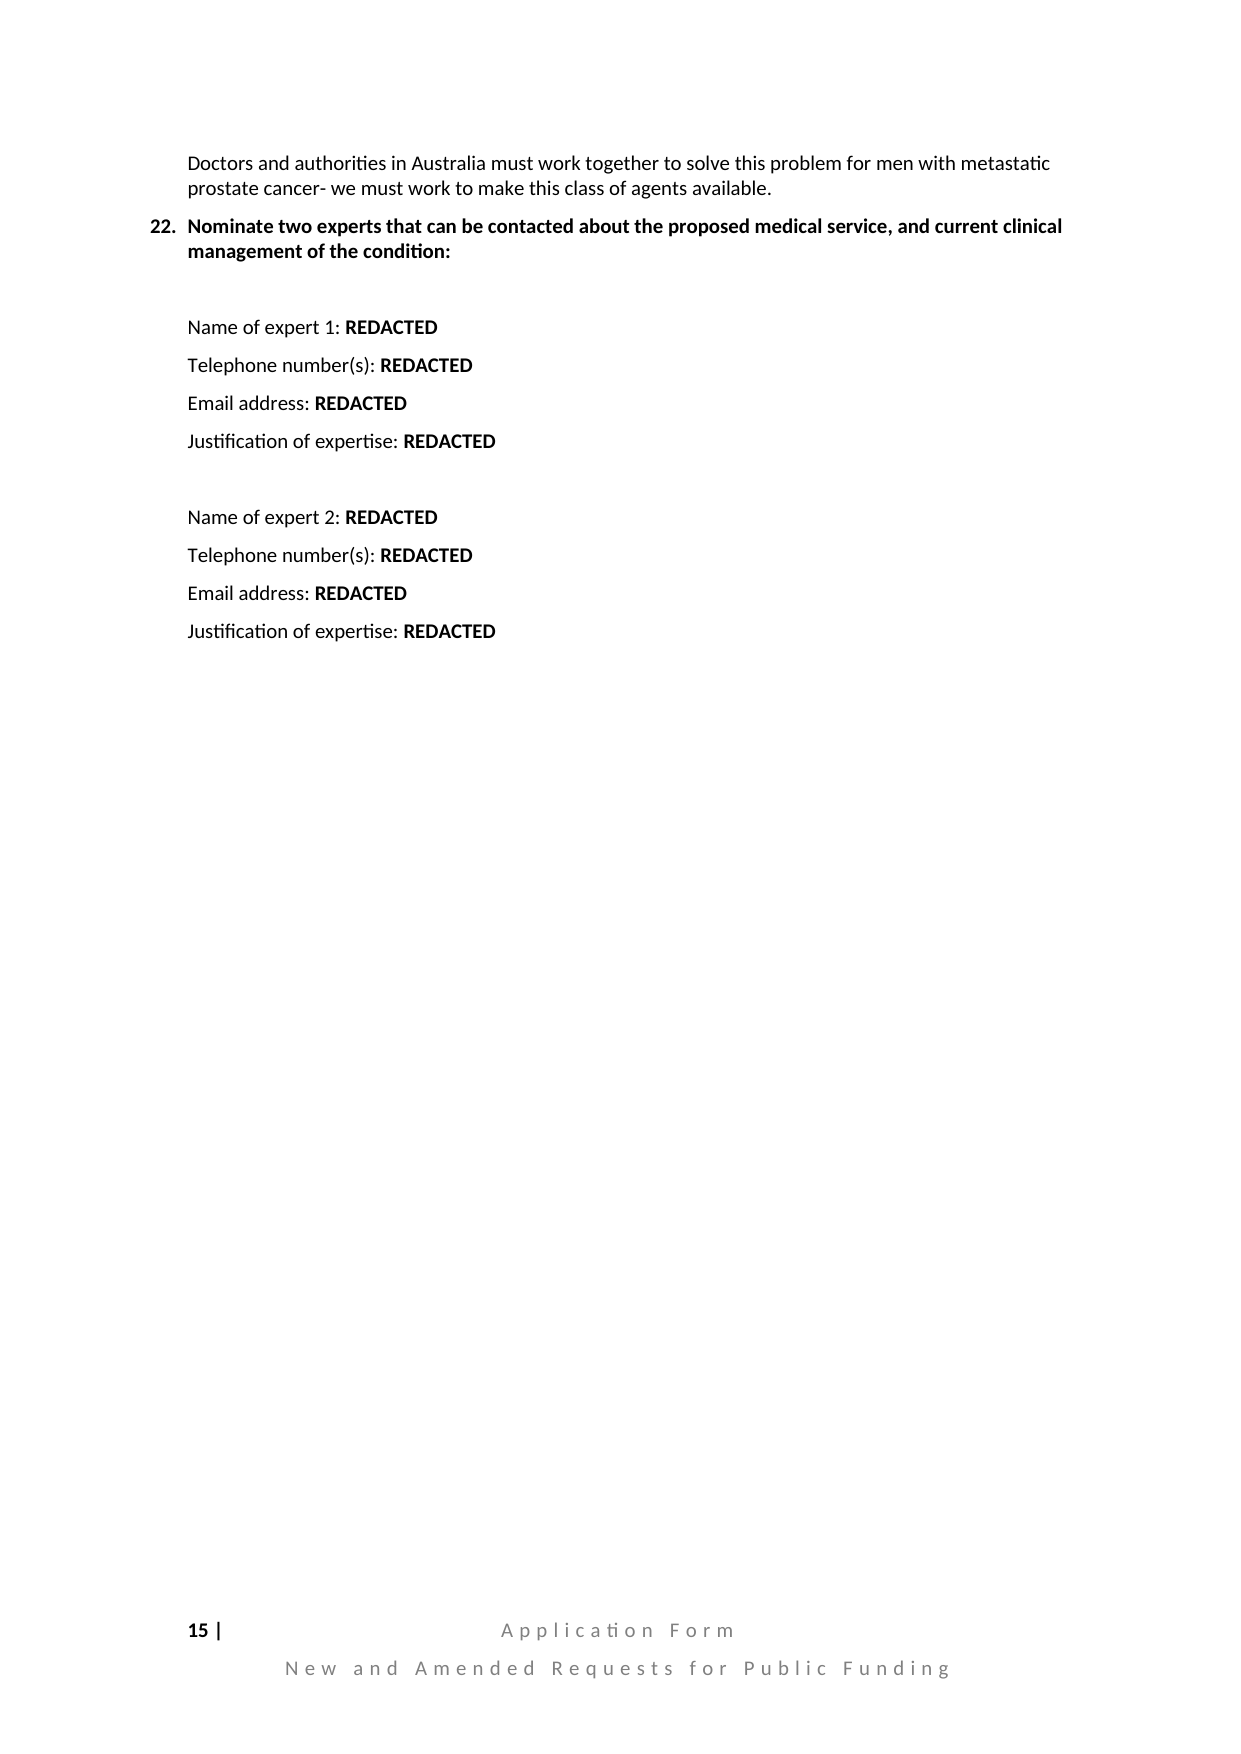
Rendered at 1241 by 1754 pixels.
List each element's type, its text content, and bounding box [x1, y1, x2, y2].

text Justification of expertise: REDACTED [187, 618, 1090, 643]
text Name of expert 2: REDACTED [187, 504, 1090, 529]
text Name of expert 1: REDACTED [187, 314, 1090, 340]
text Doctors and authorities in Australia must work together to solve this problem for men with metastatic prostate cancer- we must work to make this class of agents available. [187, 150, 1093, 201]
text Email address: REDACTED [187, 580, 1090, 605]
text Telephone number(s): REDACTED [187, 542, 1090, 567]
text Justification of expertise: REDACTED [187, 428, 1090, 454]
text Email address: REDACTED [187, 390, 1090, 416]
subtitle Nominate two experts that can be contacted about the proposed medical service, and current clinical management of the condition: [150, 213, 1090, 264]
text Telephone number(s): REDACTED [187, 352, 1090, 378]
